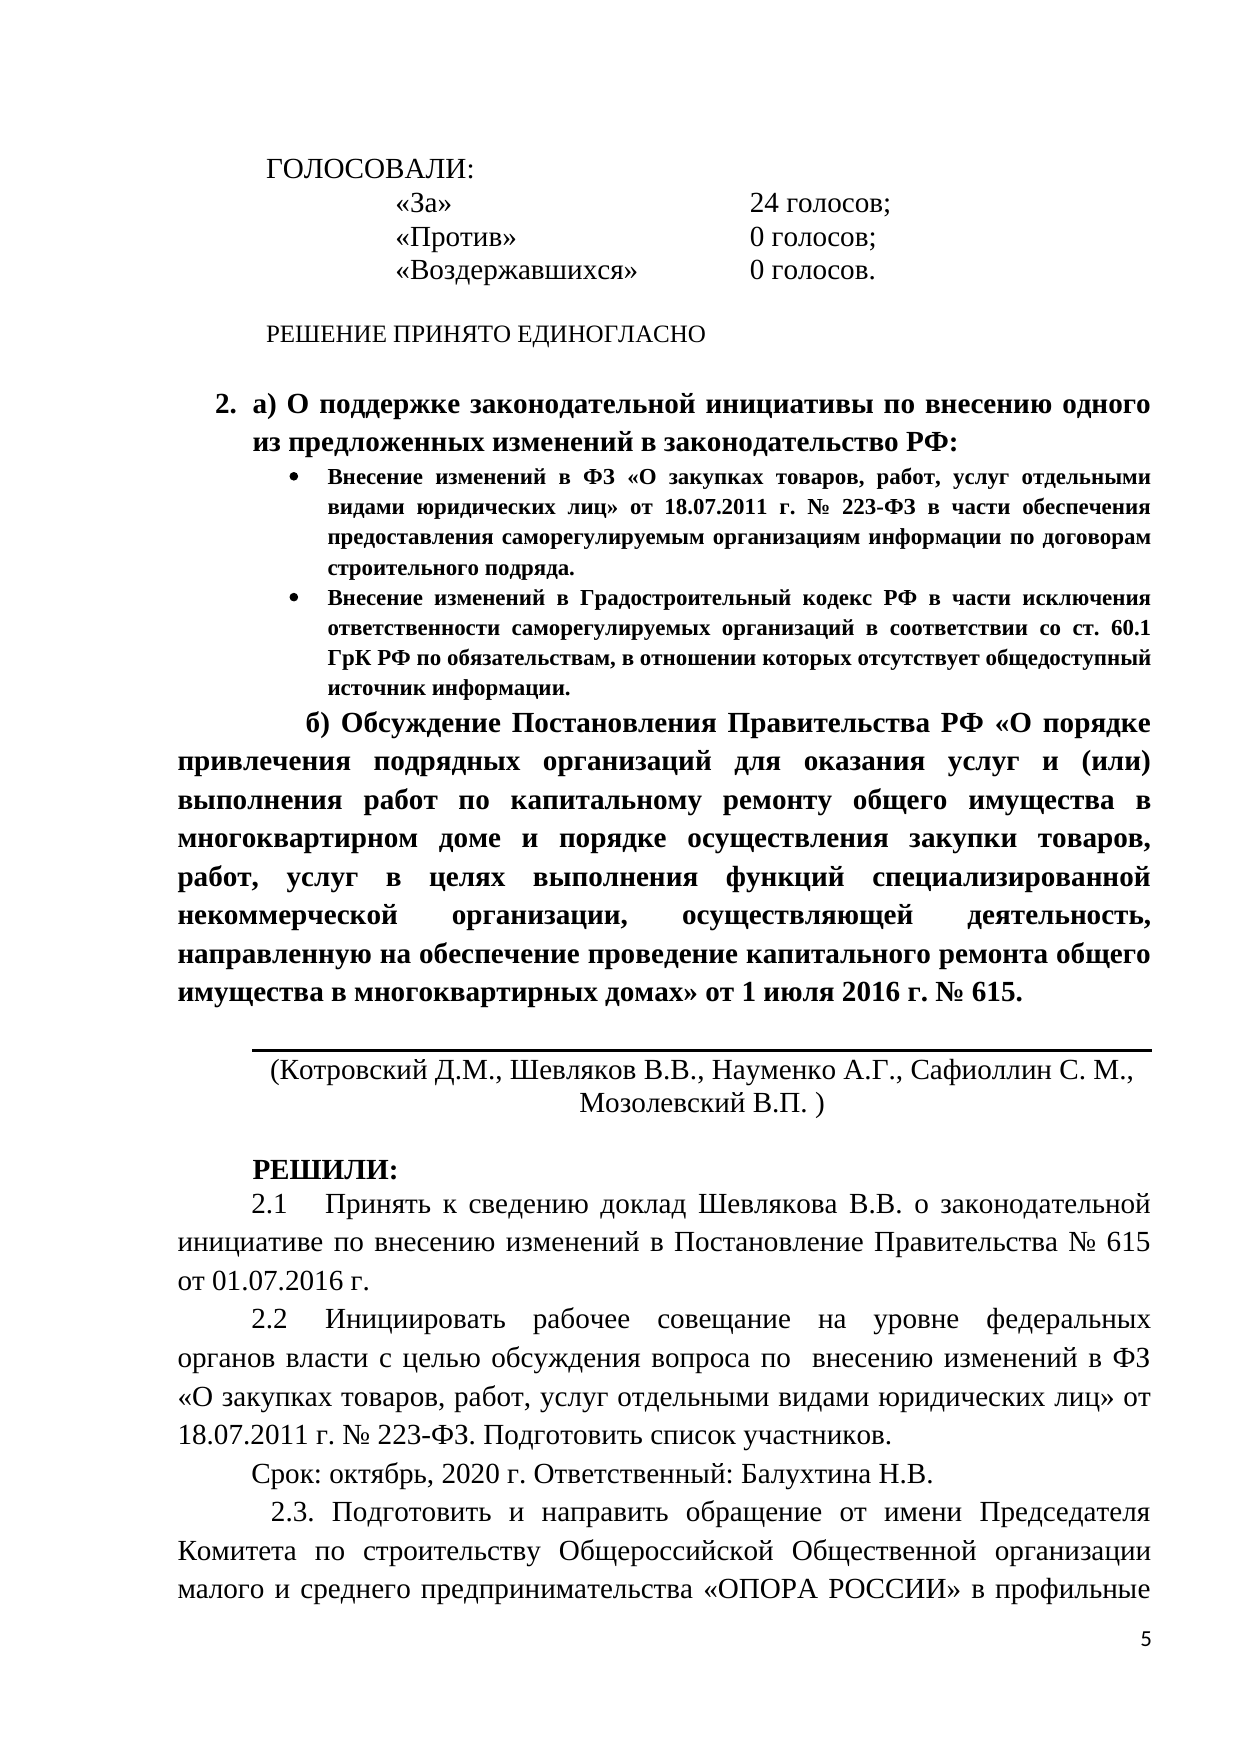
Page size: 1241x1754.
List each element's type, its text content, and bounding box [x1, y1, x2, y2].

table_cell «Воздержавшихся» [384, 252, 738, 286]
table_cell 0 голосов; [738, 219, 930, 252]
list Внесение изменений в Градостроительный кодекс РФ в части исключения ответственности саморегулируемых организаций в соответствии со ст. 60.1 ГрК РФ по обязательствам, в отношении которых отсутствует общедоступный источник информации. [290, 584, 1152, 701]
list Инициировать рабочее совещание на уровне федеральных органов власти с целью обсуждения вопроса по внесению изменений в ФЗ «О закупках товаров, работ, услуг отдельными видами юридических лиц» от 18.07.2011 г. № 223-ФЗ. Подготовить список участников. [177, 1302, 1152, 1451]
table_cell «Против» [384, 219, 738, 252]
list Внесение изменений в ФЗ «О закупках товаров, работ, услуг отдельными видами юридических лиц» от 18.07.2011 г. № 223-ФЗ в части обеспечения предоставления саморегулируемым организациям информации по договорам строительного подряда. [290, 463, 1152, 580]
text РЕШЕНИЕ ПРИНЯТО ЕДИНОГЛАСНО [177, 319, 1152, 348]
list Принять к сведению доклад Шевлякова В.В. о законодательной инициативе по внесению изменений в Постановление Правительства № 615 от 01.07.2016 г. [177, 1186, 1152, 1297]
list РЕШИЛИ: [177, 1152, 1152, 1186]
text ГОЛОСОВАЛИ: [177, 152, 1152, 185]
text б) Обсуждение Постановления Правительства РФ «О порядке привлечения подрядных организаций для оказания услуг и (или) выполнения работ по капитальному ремонту общего имущества в многоквартирном доме и порядке осуществления закупки товаров, работ, услуг в целях выполнения функций специализированной некоммерческой организации, осуществляющей деятельность, направленную на обеспечение проведение капитального ремонта общего имущества в многоквартирных домах» от 1 июля 2016 г. № 615. [177, 705, 1152, 1008]
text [177, 1494, 1152, 1605]
list (Котровский Д.М., Шевляков В.В., Науменко А.Г., Сафиоллин С. М., Мозолевский В.П. ) [252, 1052, 1152, 1119]
table_header «За» [384, 185, 738, 219]
table_cell 0 голосов. [738, 252, 930, 286]
list Срок: октябрь, 2020 г. Ответственный: Балухтина Н.В. [251, 1456, 1152, 1489]
table_header 24 голосов; [738, 185, 930, 219]
list а) О поддержке законодательной инициативы по внесению одного из предложенных изменений в законодательство РФ: [215, 386, 1152, 458]
